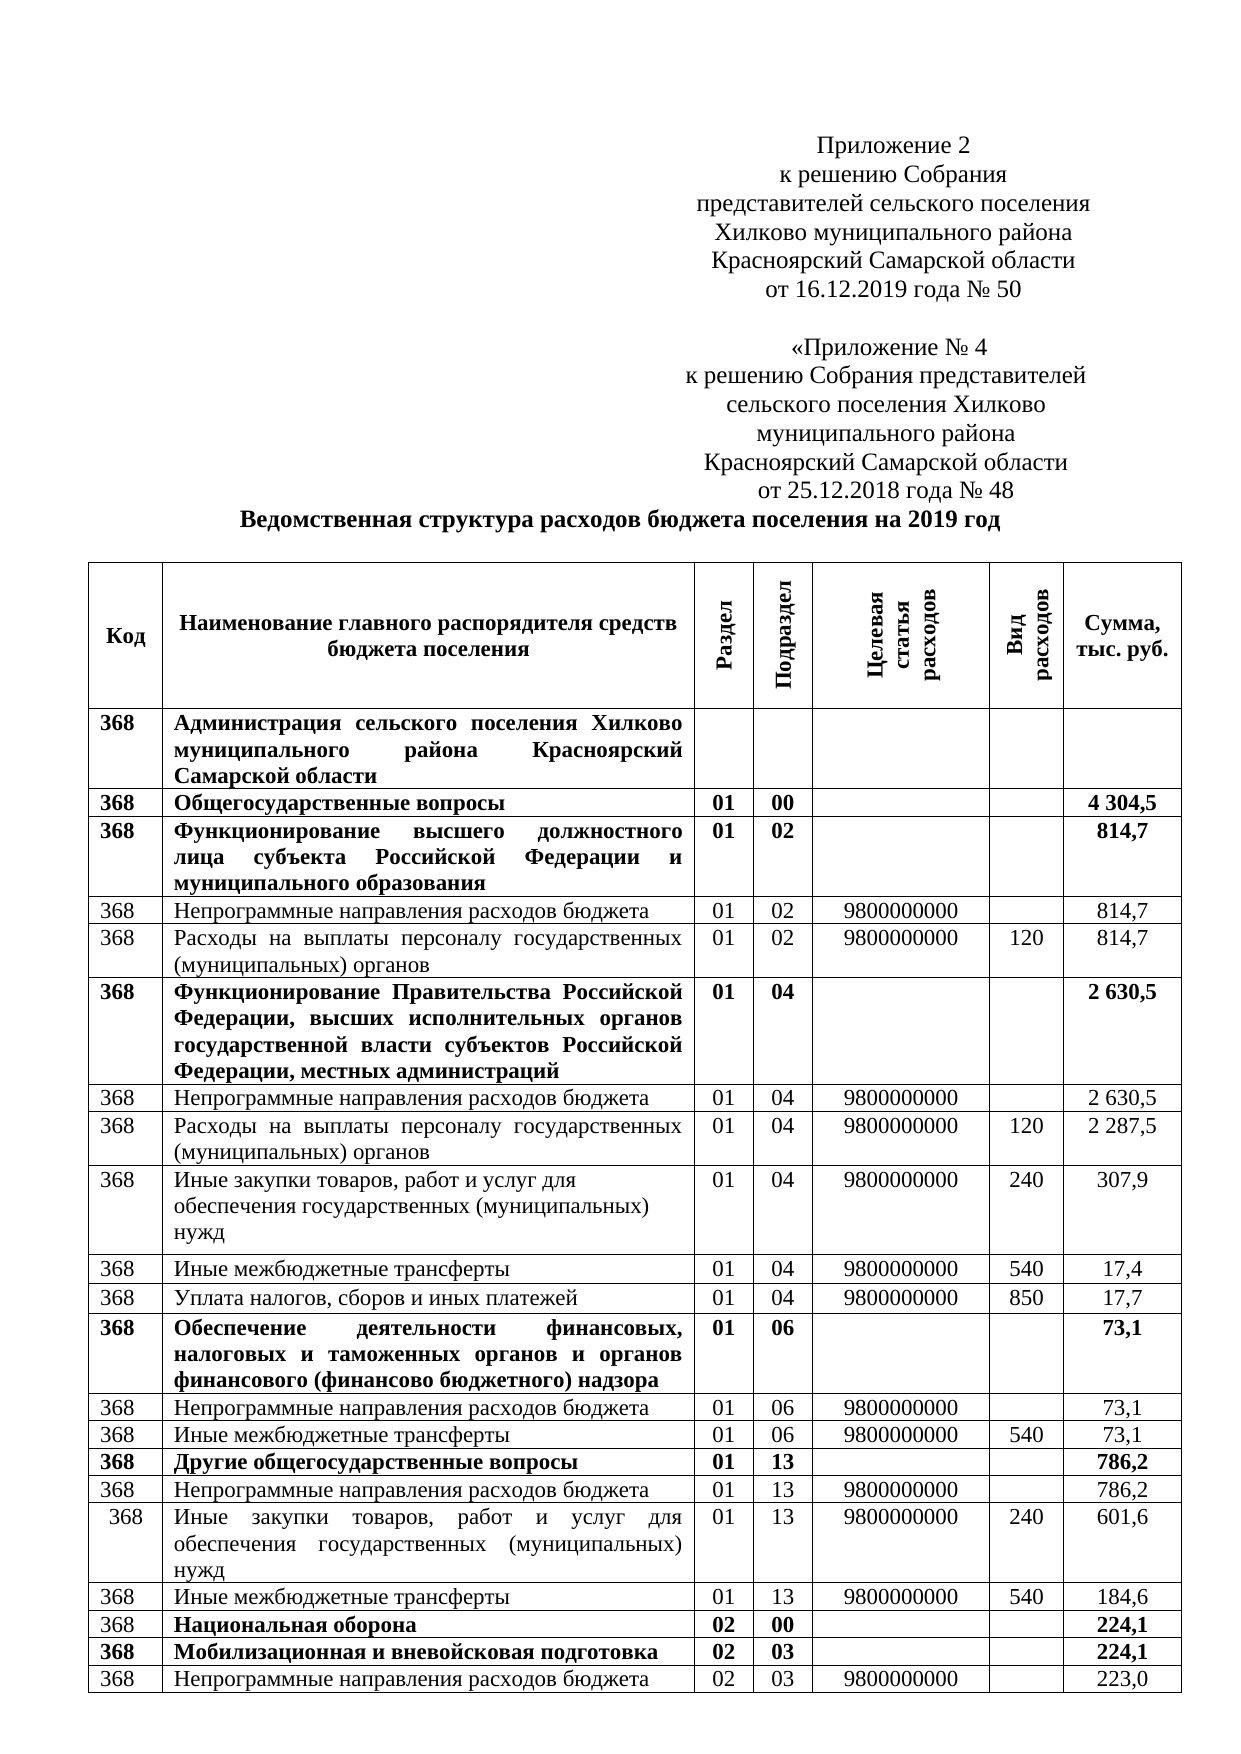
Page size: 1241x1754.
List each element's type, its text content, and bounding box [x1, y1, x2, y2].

text к решению Собрания представителей [679, 361, 1092, 389]
table_cell 2 630,5 [1064, 978, 1181, 1083]
table_cell 540 [990, 1583, 1063, 1610]
table_cell 9800000000 [813, 1583, 989, 1610]
text Ведомственная структура расходов бюджета поселения на 2019 год [148, 504, 1092, 533]
table_cell 368 [89, 1314, 162, 1393]
table_cell 13 [754, 1449, 812, 1475]
table_cell 2 287,5 [1064, 1112, 1181, 1164]
table_cell 368 [89, 1085, 162, 1111]
table_cell 01 [695, 1166, 753, 1254]
table_cell Общегосударственные вопросы [163, 789, 694, 816]
table_cell 368 [89, 1476, 162, 1502]
table_cell 17,7 [1064, 1284, 1181, 1312]
table_cell 04 [754, 1112, 812, 1164]
table_cell 368 [89, 924, 162, 977]
table_cell 01 [695, 1583, 753, 1610]
table_cell [990, 897, 1063, 923]
table_cell 368 [89, 978, 162, 1083]
table_cell 786,2 [1064, 1476, 1181, 1502]
table_cell 814,7 [1064, 924, 1181, 977]
table_cell 368 [89, 789, 162, 816]
table_cell [754, 709, 812, 788]
text от 16.12.2019 года № 50 [694, 274, 1092, 303]
table_cell 9800000000 [813, 1255, 989, 1283]
table_cell 223,0 [1064, 1666, 1181, 1692]
table_cell [990, 789, 1063, 816]
table_cell [813, 978, 989, 1083]
table_cell 03 [754, 1666, 812, 1692]
table_cell 368 [89, 1449, 162, 1475]
table_cell 368 [89, 1166, 162, 1254]
table_cell 02 [754, 817, 812, 896]
table_cell 368 [89, 1666, 162, 1692]
table_cell 184,6 [1064, 1583, 1181, 1610]
table_header Целевая статья расходов [813, 563, 989, 708]
table_cell Расходы на выплаты персоналу государственных (муниципальных) органов [163, 1112, 694, 1164]
table_cell 4 304,5 [1064, 789, 1181, 816]
table_cell 368 [89, 817, 162, 896]
table_cell Непрограммные направления расходов бюджета [163, 1666, 694, 1692]
table_cell 368 [89, 1112, 162, 1164]
table_cell 786,2 [1064, 1449, 1181, 1475]
table_cell Иные межбюджетные трансферты [163, 1583, 694, 1610]
table_cell 01 [695, 1421, 753, 1447]
text Приложение 2 [694, 131, 1092, 159]
table_cell [813, 1449, 989, 1475]
table_cell [990, 978, 1063, 1083]
table_cell 06 [754, 1421, 812, 1447]
table_cell 01 [695, 1476, 753, 1502]
table_cell 03 [754, 1638, 812, 1664]
table_cell 814,7 [1064, 897, 1181, 923]
text сельского поселения Хилково муниципального района Красноярский Самарской области [679, 389, 1092, 476]
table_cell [163, 1503, 694, 1582]
table_cell 9800000000 [813, 1085, 989, 1111]
table_cell 9800000000 [813, 1476, 989, 1502]
table_cell 850 [990, 1284, 1063, 1312]
table_header Вид расходов [990, 563, 1063, 708]
table_cell 01 [695, 1284, 753, 1312]
text от 25.12.2018 года № 48 [679, 476, 1092, 504]
table_cell [990, 817, 1063, 896]
table_cell [990, 709, 1063, 788]
table_cell 368 [89, 1611, 162, 1637]
table_cell 224,1 [1064, 1638, 1181, 1664]
table_cell 601,6 [1064, 1503, 1181, 1582]
table_cell 01 [695, 1085, 753, 1111]
table_cell 240 [990, 1166, 1063, 1254]
table_cell Расходы на выплаты персоналу государственных (муниципальных) органов [163, 924, 694, 977]
table_cell 9800000000 [813, 897, 989, 923]
table_header Сумма, тыс. руб. [1064, 563, 1181, 708]
table_cell [1064, 709, 1181, 788]
table_cell 06 [754, 1314, 812, 1393]
table_cell 240 [990, 1503, 1063, 1582]
table_cell 120 [990, 1112, 1063, 1164]
table_cell 368 [89, 1638, 162, 1664]
table_cell 04 [754, 1255, 812, 1283]
table_cell 02 [754, 897, 812, 923]
table_cell Функционирование высшего должностного лица субъекта Российской Федерации и муниципального образования [163, 817, 694, 896]
text к решению Собрания представителей сельского поселения Хилково муниципального района Красноярский Самарской области [694, 159, 1092, 274]
table_cell 368 [89, 1284, 162, 1312]
table_cell [990, 1314, 1063, 1393]
table_cell 9800000000 [813, 1421, 989, 1447]
table_cell 01 [695, 1449, 753, 1475]
table_header Раздел [695, 563, 753, 708]
table_cell [990, 1638, 1063, 1664]
table_cell 540 [990, 1421, 1063, 1447]
table_cell Уплата налогов, сборов и иных платежей [163, 1284, 694, 1312]
table_cell Иные закупки товаров, работ и услуг для обеспечения государственных (муниципальных) нужд [163, 1166, 694, 1254]
table_cell Непрограммные направления расходов бюджета [163, 1085, 694, 1111]
table_cell 01 [695, 1112, 753, 1164]
table_cell Другие общегосударственные вопросы [163, 1449, 694, 1475]
table_cell Национальная оборона [163, 1611, 694, 1637]
table_cell 13 [754, 1503, 812, 1582]
table_cell Непрограммные направления расходов бюджета [163, 1476, 694, 1502]
table_cell [990, 1449, 1063, 1475]
table_cell 9800000000 [813, 1394, 989, 1420]
table_cell Иные межбюджетные трансферты [163, 1255, 694, 1283]
table_cell Мобилизационная и вневойсковая подготовка [163, 1638, 694, 1664]
table_cell [813, 1314, 989, 1393]
table_cell 02 [695, 1611, 753, 1637]
table_cell 9800000000 [813, 1284, 989, 1312]
table_cell 17,4 [1064, 1255, 1181, 1283]
table_header Код [89, 563, 162, 708]
table_cell 307,9 [1064, 1166, 1181, 1254]
table_cell 04 [754, 978, 812, 1083]
table_cell 04 [754, 1085, 812, 1111]
table_cell 368 [89, 1503, 162, 1582]
table_cell 13 [754, 1583, 812, 1610]
table_cell 02 [754, 924, 812, 977]
table_cell 01 [695, 1503, 753, 1582]
table_cell 06 [754, 1394, 812, 1420]
table_cell 9800000000 [813, 1503, 989, 1582]
table_cell 01 [695, 817, 753, 896]
table_cell Иные межбюджетные трансферты [163, 1421, 694, 1447]
table_cell 368 [89, 1394, 162, 1420]
table_cell 9800000000 [813, 1166, 989, 1254]
table_cell 368 [89, 709, 162, 788]
table_header Наименование главного распорядителя средств бюджета поселения [163, 563, 694, 708]
table_cell [813, 789, 989, 816]
table_cell [695, 709, 753, 788]
table_cell 01 [695, 1314, 753, 1393]
table_cell 01 [695, 1255, 753, 1283]
table_cell [990, 1476, 1063, 1502]
table_cell Непрограммные направления расходов бюджета [163, 897, 694, 923]
table_cell 73,1 [1064, 1394, 1181, 1420]
table_cell Администрация сельского поселения Хилково муниципального района Красноярский Самарской области [163, 709, 694, 788]
table_cell 00 [754, 789, 812, 816]
table_cell 00 [754, 1611, 812, 1637]
table_cell 01 [695, 978, 753, 1083]
table_cell Функционирование Правительства Российской Федерации, высших исполнительных органов государственной власти субъектов Российской Федерации, местных администраций [163, 978, 694, 1083]
table_cell 224,1 [1064, 1611, 1181, 1637]
table_cell Непрограммные направления расходов бюджета [163, 1394, 694, 1420]
table_cell 540 [990, 1255, 1063, 1283]
table_cell 01 [695, 924, 753, 977]
table_cell 368 [89, 1255, 162, 1283]
table_cell 01 [695, 789, 753, 816]
table_cell [813, 709, 989, 788]
table_cell 9800000000 [813, 1666, 989, 1692]
table_cell [813, 817, 989, 896]
table_header Подраздел [754, 563, 812, 708]
table_cell [813, 1611, 989, 1637]
table_cell 9800000000 [813, 1112, 989, 1164]
table_cell 73,1 [1064, 1314, 1181, 1393]
table_cell [813, 1638, 989, 1664]
table_cell 01 [695, 1394, 753, 1420]
table_cell 73,1 [1064, 1421, 1181, 1447]
table_cell 13 [754, 1476, 812, 1502]
table_cell 368 [89, 1583, 162, 1610]
table_cell 04 [754, 1284, 812, 1312]
table_cell 02 [695, 1666, 753, 1692]
table_cell 2 630,5 [1064, 1085, 1181, 1111]
table_cell [990, 1611, 1063, 1637]
table_cell [990, 1085, 1063, 1111]
table_cell [990, 1394, 1063, 1420]
table_cell 120 [990, 924, 1063, 977]
table_cell [990, 1666, 1063, 1692]
table_cell 04 [754, 1166, 812, 1254]
table_cell 814,7 [1064, 817, 1181, 896]
table_cell Обеспечение деятельности финансовых, налоговых и таможенных органов и органов финансового (финансово бюджетного) надзора [163, 1314, 694, 1393]
table_cell 02 [695, 1638, 753, 1664]
table_cell 9800000000 [813, 924, 989, 977]
table_cell 368 [89, 1421, 162, 1447]
table_cell 01 [695, 897, 753, 923]
text «Приложение № 4 [679, 332, 1092, 361]
table_cell 368 [89, 897, 162, 923]
